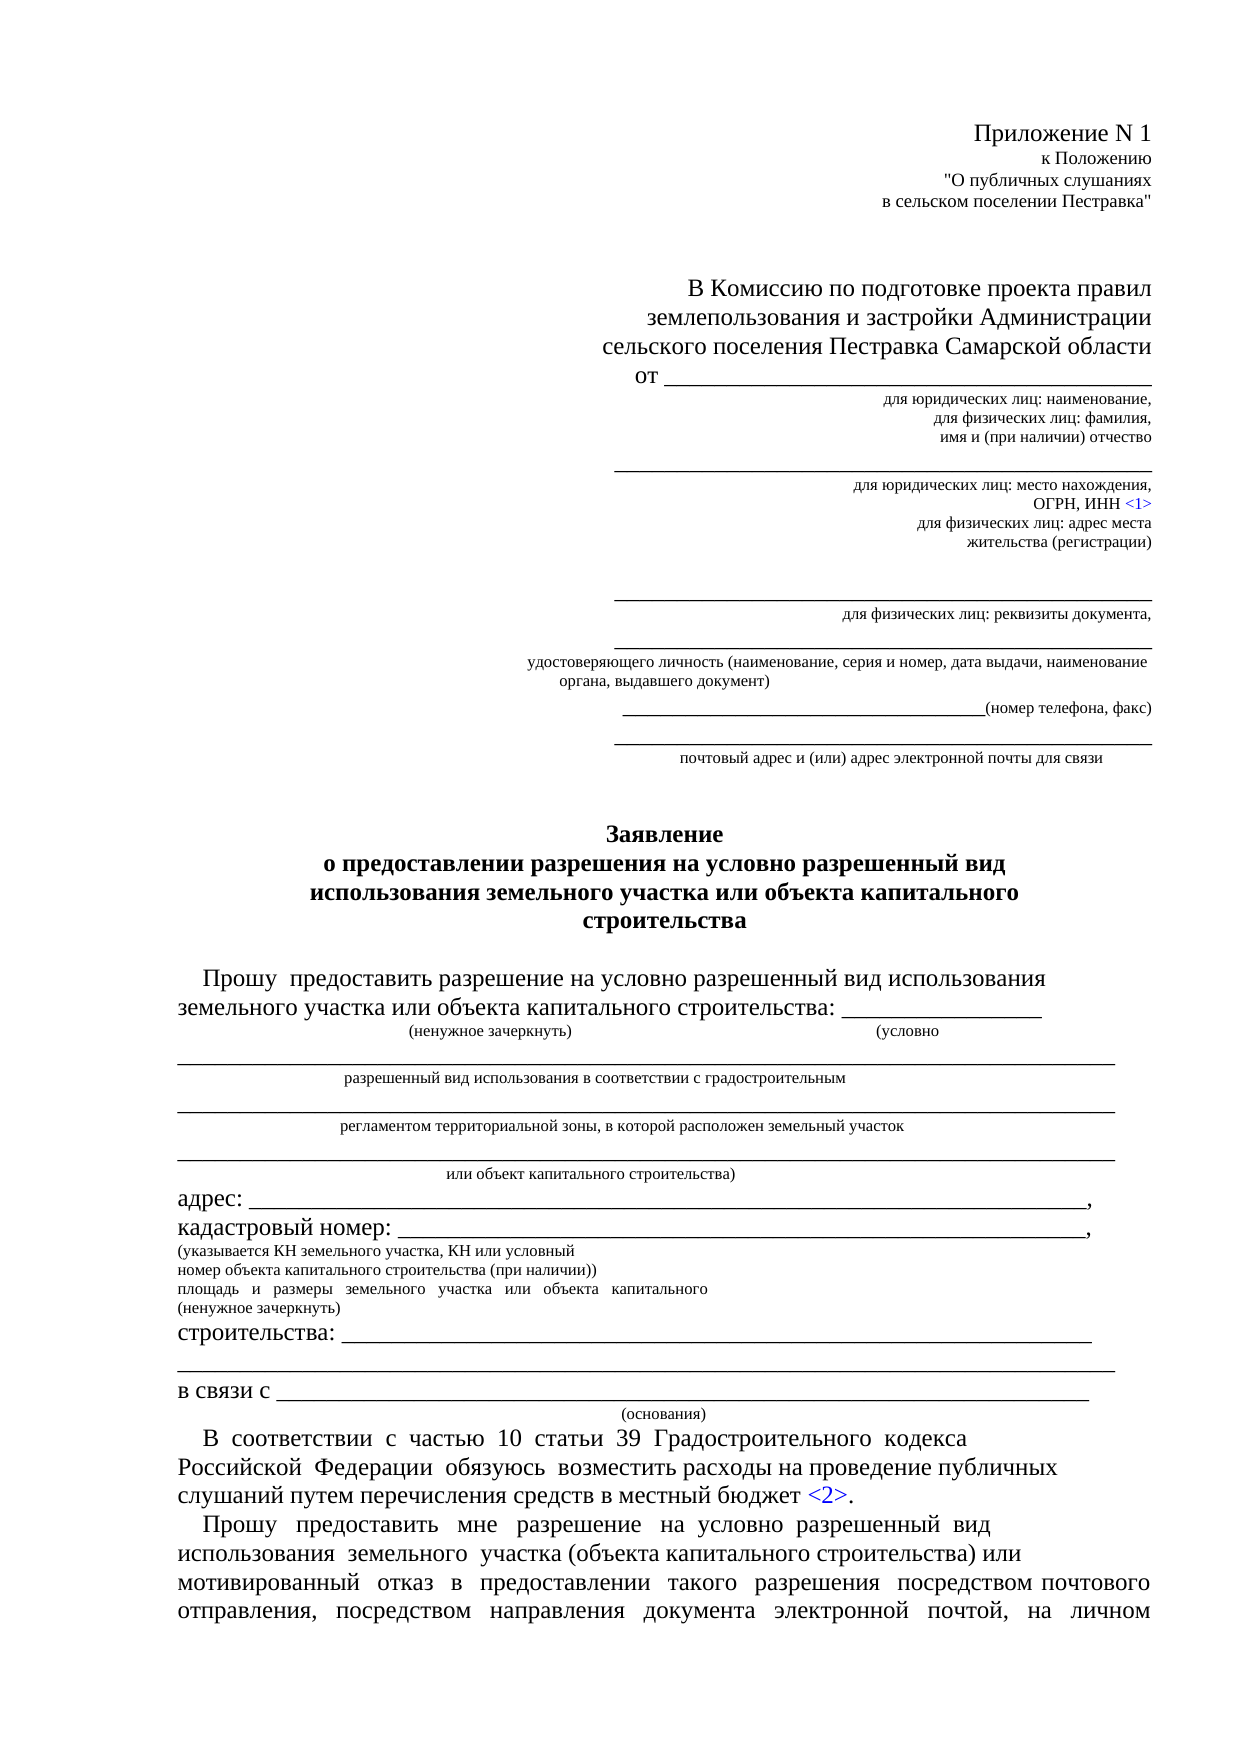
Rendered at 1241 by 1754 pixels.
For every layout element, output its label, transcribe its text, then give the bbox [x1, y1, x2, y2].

text землепользования и застройки Администрации [177, 302, 1152, 331]
text регламентом территориальной зоны, в которой расположен земельный участок [177, 1116, 1152, 1135]
text удостоверяющего личность (наименование, серия и номер, дата выдачи, наименование органа, выдавшего документ) [177, 652, 1152, 690]
text к Положению [177, 147, 1152, 168]
text В Комиссию по подготовке проекта правил [177, 273, 1152, 302]
text в связи с _________________________________________________________________ [177, 1375, 1152, 1404]
text почтовый адрес и (или) адрес электронной почты для связи [177, 747, 1152, 767]
text использования земельного участка или объекта капитального [177, 877, 1152, 905]
text ___________________________________________ [177, 623, 1152, 652]
text ___________________________________________ [177, 719, 1152, 747]
text земельного участка или объекта капитального строительства: ________________ [177, 992, 1152, 1020]
text сельского поселения Пестравка Самарской области [177, 331, 1152, 360]
text (ненужное зачеркнуть) [177, 1298, 1152, 1317]
text площадь и размеры земельного участка или объекта капитального [177, 1279, 1152, 1298]
text для физических лиц: реквизиты документа, [177, 604, 1152, 623]
text имя и (при наличии) отчество [177, 427, 1152, 446]
text ___________________________________________ [177, 575, 1152, 604]
text (ненужное зачеркнуть) (условно [177, 1020, 1152, 1039]
text или объект капитального строительства) [177, 1164, 1152, 1183]
text слушаний путем перечисления средств в местный бюджет <2>. [177, 1480, 1152, 1509]
text для юридических лиц: место нахождения, [177, 475, 1152, 494]
text Российской Федерации обязуюсь возместить расходы на проведение публичных [177, 1452, 1152, 1480]
text использования земельного участка (объекта капитального строительства) или [177, 1538, 1152, 1567]
text кадастровый номер: _______________________________________________________, [177, 1212, 1152, 1241]
text "О публичных слушаниях [177, 168, 1152, 190]
text ___________________________________________ [177, 446, 1152, 475]
text _____________________________(номер телефона, факс) [177, 690, 1152, 719]
text Прошу предоставить разрешение на условно разрешенный вид использования [177, 963, 1152, 992]
text для физических лиц: фамилия, [177, 408, 1152, 427]
text Прошу предоставить мне разрешение на условно разрешенный вид [177, 1509, 1152, 1538]
text разрешенный вид использования в соответствии с градостроительным [177, 1068, 1152, 1087]
text от _______________________________________ [177, 360, 1152, 388]
text В соответствии с частью 10 статьи 39 Градостроительного кодекса [177, 1423, 1152, 1452]
text ___________________________________________________________________________ [177, 1039, 1152, 1068]
text адрес: ___________________________________________________________________, [177, 1183, 1152, 1212]
text ___________________________________________________________________________ [177, 1346, 1152, 1375]
text Приложение N 1 [177, 118, 1152, 147]
text в сельском поселении Пестравка" [177, 190, 1152, 212]
text ОГРН, ИНН <1> [177, 494, 1152, 513]
text строительства: ____________________________________________________________ [177, 1317, 1152, 1346]
text (указывается КН земельного участка, КН или условный [177, 1241, 1152, 1260]
text ___________________________________________________________________________ [177, 1087, 1152, 1116]
text Заявление [177, 819, 1152, 848]
text ___________________________________________________________________________ [177, 1135, 1152, 1164]
text для юридических лиц: наименование, [177, 388, 1152, 408]
text жительства (регистрации) [177, 532, 1152, 551]
text строительства [177, 905, 1152, 934]
text для физических лиц: адрес места [177, 513, 1152, 532]
text (основания) [177, 1404, 1152, 1423]
text о предоставлении разрешения на условно разрешенный вид [177, 848, 1152, 877]
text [177, 1567, 1152, 1624]
text номер объекта капитального строительства (при наличии)) [177, 1260, 1152, 1279]
